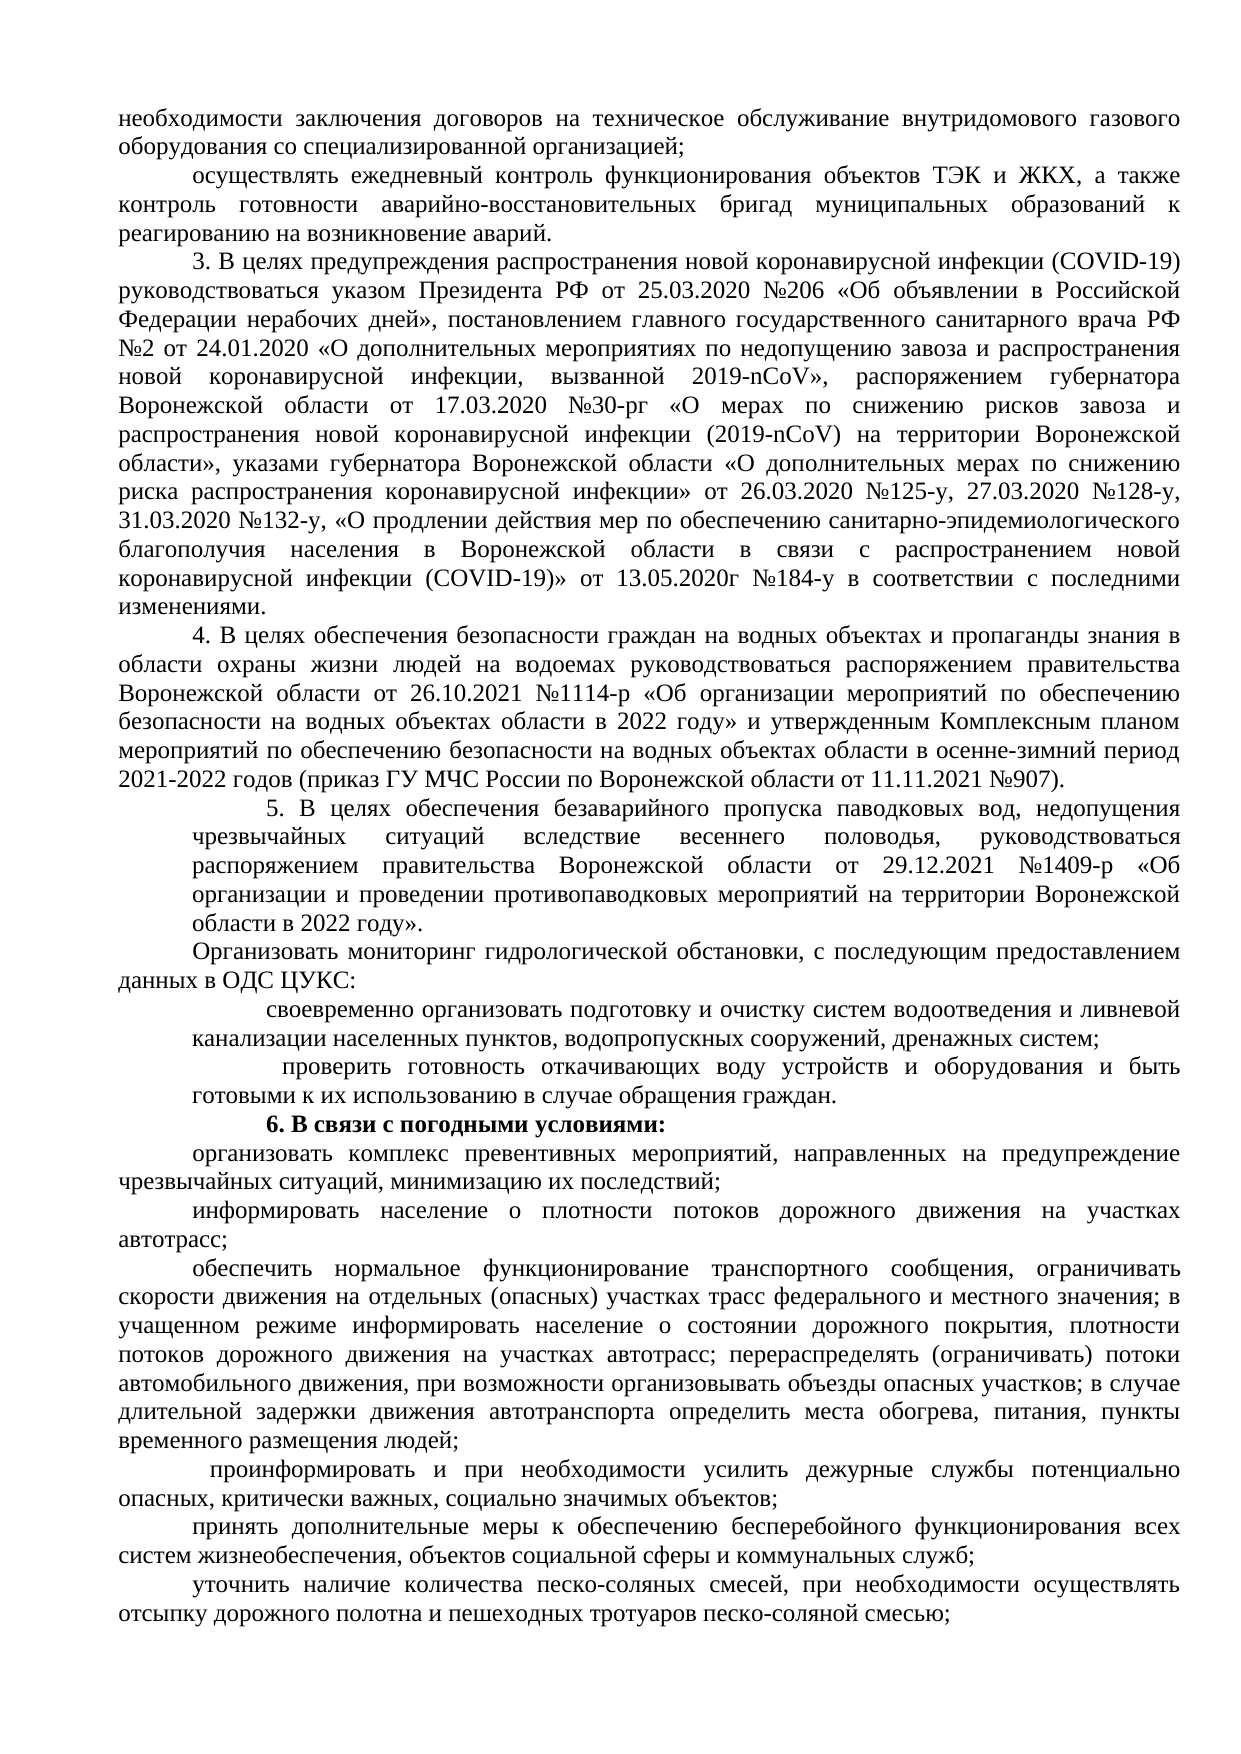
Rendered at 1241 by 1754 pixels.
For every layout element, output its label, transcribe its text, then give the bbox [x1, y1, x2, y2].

list информировать население о плотности потоков дорожного движения на участках автотрасс; [118, 1195, 1181, 1253]
list обеспечить нормальное функционирование транспортного сообщения, ограничивать скорости движения на отдельных (опасных) участках трасс федерального и местного значения; в учащенном режиме информировать население о состоянии дорожного покрытия, плотности потоков дорожного движения на участках автотрасс; перераспределять (ограничивать) потоки автомобильного движения, при возможности организовывать объезды опасных участков; в случае длительной задержки движения автотранспорта определить места обогрева, питания, пункты временного размещения людей; [118, 1253, 1181, 1454]
text 3. В целях предупреждения распространения новой коронавирусной инфекции (COVID-19) руководствоваться указом Президента РФ от 25.03.2020 №206 «Об объявлении в Российской Федерации нерабочих дней», постановлением главного государственного санитарного врача РФ №2 от 24.01.2020 «О дополнительных мероприятиях по недопущению завоза и распространения новой коронавирусной инфекции, вызванной 2019-nCoV», распоряжением губернатора Воронежской области от 17.03.2020 №30-рг «О мерах по снижению рисков завоза и распространения новой коронавирусной инфекции (2019-nCoV) на территории Воронежской области», указами губернатора Воронежской области «О дополнительных мерах по снижению риска распространения коронавирусной инфекции» от 26.03.2020 №125-у, 27.03.2020 №128-у, 31.03.2020 №132-у, «О продлении действия мер по обеспечению санитарно-эпидемиологического благополучия населения в Воронежской области в связи с распространением новой коронавирусной инфекции (COVID-19)» от 13.05.2020г №184-у в соответствии с последними изменениями. [118, 246, 1181, 620]
text осуществлять ежедневный контроль функционирования объектов ТЭК и ЖКХ, а также контроль готовности аварийно-восстановительных бригад муниципальных образований к реагированию на возникновение аварий. [118, 160, 1181, 246]
text 4. В целях обеспечения безопасности граждан на водных объектах и пропаганды знания в области охраны жизни людей на водоемах руководствоваться распоряжением правительства Воронежской области от 26.10.2021 №1114-р «Об организации мероприятий по обеспечению безопасности на водных объектах области в 2022 году» и утвержденным Комплексным планом мероприятий по обеспечению безопасности на водных объектах области в осенне-зимний период 2021-2022 годов (приказ ГУ МЧС России по Воронежской области от 11.11.2021 №907). [118, 620, 1181, 793]
list принять дополнительные меры к обеспечению бесперебойного функционирования всех систем жизнеобеспечения, объектов социальной сферы и коммунальных служб; [118, 1511, 1181, 1569]
list организовать комплекс превентивных мероприятий, направленных на предупреждение чрезвычайных ситуаций, минимизацию их последствий; [118, 1138, 1181, 1195]
list уточнить наличие количества песко-соляных смесей, при необходимости осуществлять отсыпку дорожного полотна и пешеходных тротуаров песко-соляной смесью; [118, 1569, 1181, 1626]
list 6. В связи с погодными условиями: [192, 1109, 1181, 1138]
list своевременно организовать подготовку и очистку систем водоотведения и ливневой канализации населенных пунктов, водопропускных сооружений, дренажных систем; [192, 994, 1181, 1051]
list 5. В целях обеспечения безаварийного пропуска паводковых вод, недопущения чрезвычайных ситуаций вследствие весеннего половодья, руководствоваться распоряжением правительства Воронежской области от 29.12.2021 №1409-р «Об организации и проведении противопаводковых мероприятий на территории Воронежской области в 2022 году». [192, 793, 1181, 936]
list проинформировать и при необходимости усилить дежурные службы потенциально опасных, критически важных, социально значимых объектов; [118, 1454, 1181, 1511]
list проверить готовность откачивающих воду устройств и оборудования и быть готовыми к их использованию в случае обращения граждан. [192, 1051, 1181, 1109]
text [118, 103, 1181, 160]
text Организовать мониторинг гидрологической обстановки, с последующим предоставлением данных в ОДС ЦУКС: [118, 936, 1181, 994]
